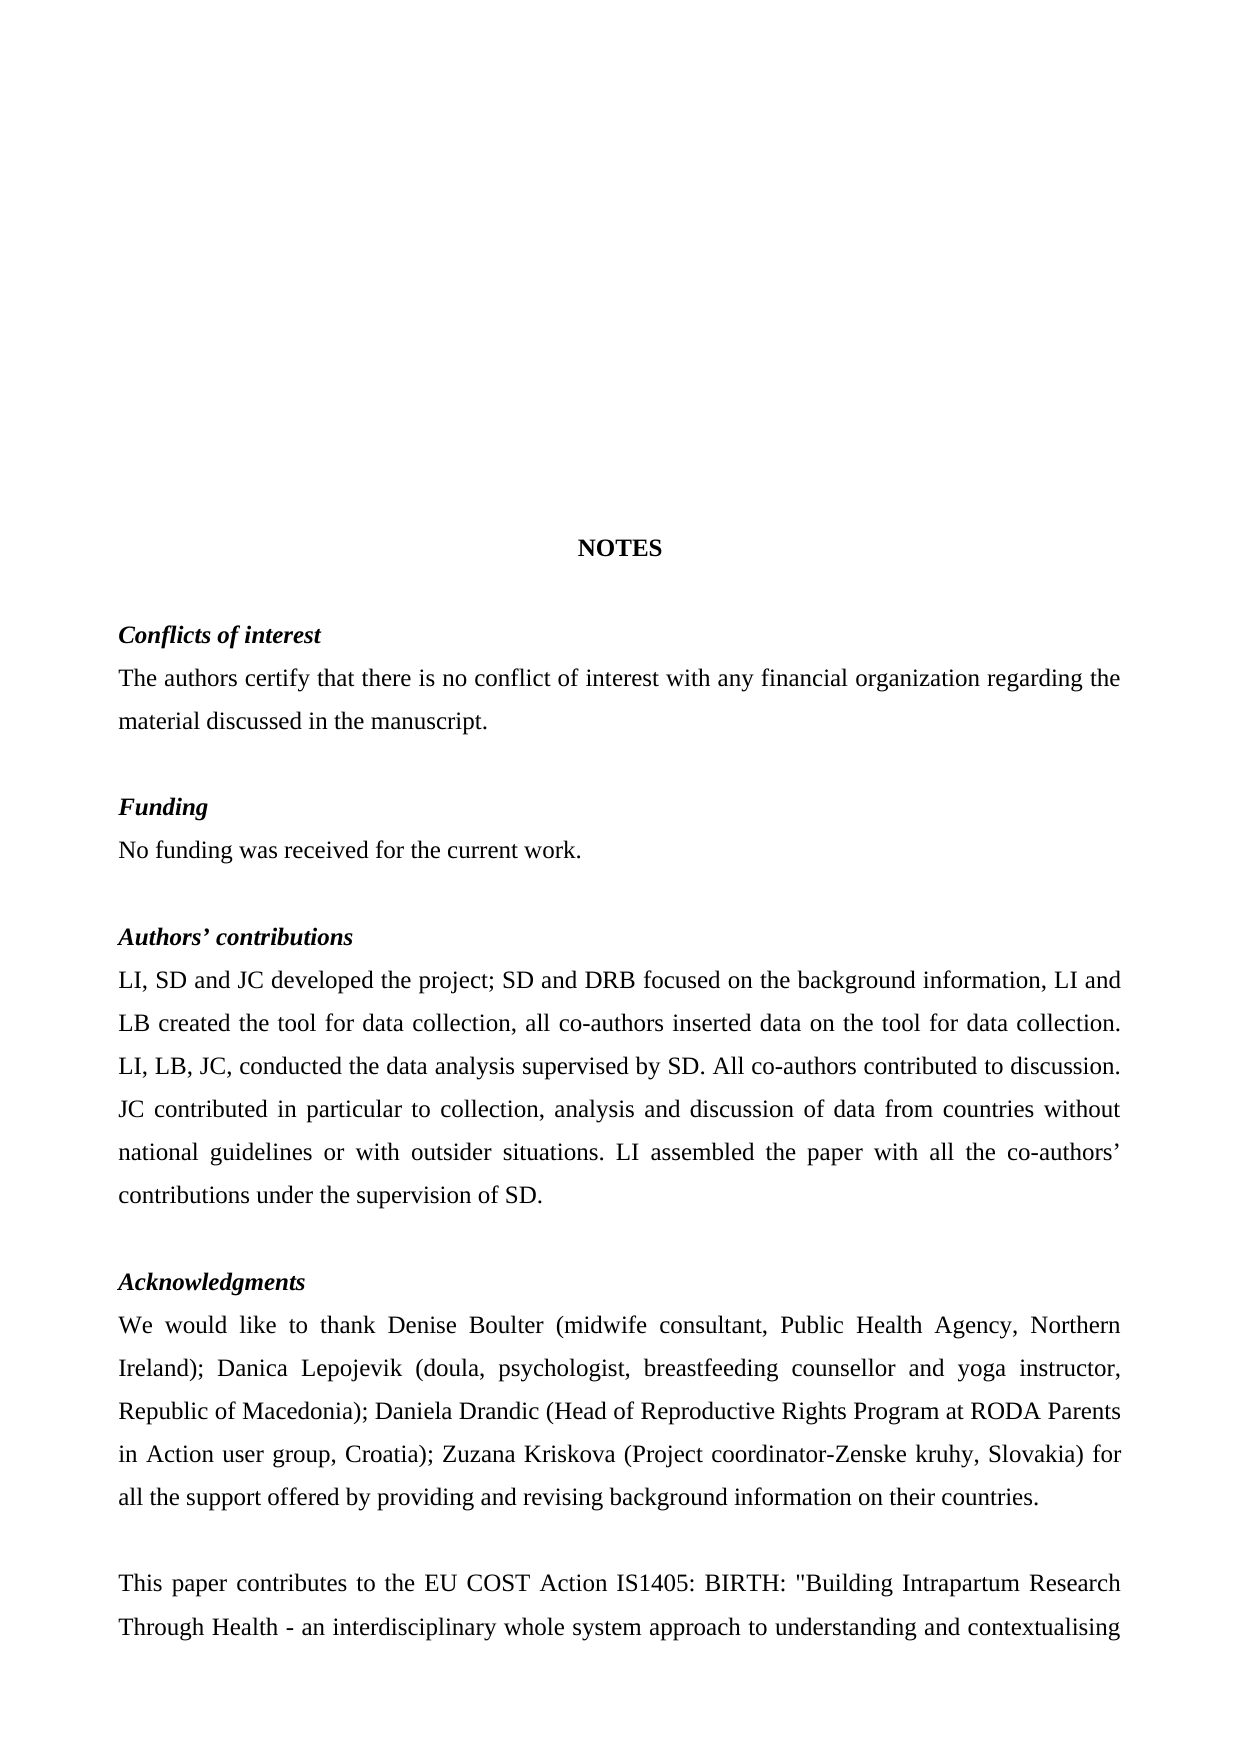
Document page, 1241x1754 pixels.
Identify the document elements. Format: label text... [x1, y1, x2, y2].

text LI, SD and JC developed the project; SD and DRB focused on the background information, LI and LB created the tool for data collection, all co-authors inserted data on the tool for data collection. LI, LB, JC, conducted the data analysis supervised by SD. All co-authors contributed to discussion. JC contributed in particular to collection, analysis and discussion of data from countries without national guidelines or with outsider situations. LI assembled the paper with all the co-authors’ contributions under the supervision of SD. [118, 965, 1122, 1209]
text NOTES [118, 533, 1122, 562]
text Conflicts of interest [118, 620, 1122, 648]
text Acknowledgments [118, 1267, 1122, 1295]
text The authors certify that there is no conflict of interest with any financial organization regarding the material discussed in the manuscript. [118, 663, 1122, 735]
text Funding [118, 792, 1122, 821]
text Authors’ contributions [118, 922, 1122, 950]
text No funding was received for the current work. [118, 835, 1122, 864]
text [118, 1568, 1122, 1640]
text We would like to thank Denise Boulter (midwife consultant, Public Health Agency, Northern Ireland); Danica Lepojevik (doula, psychologist, breastfeeding counsellor and yoga instructor, Republic of Macedonia); Daniela Drandic (Head of Reproductive Rights Program at RODA Parents in Action user group, Croatia); Zuzana Kriskova (Project coordinator-Zenske kruhy, Slovakia) for all the support offered by providing and revising background information on their countries. [118, 1310, 1122, 1511]
